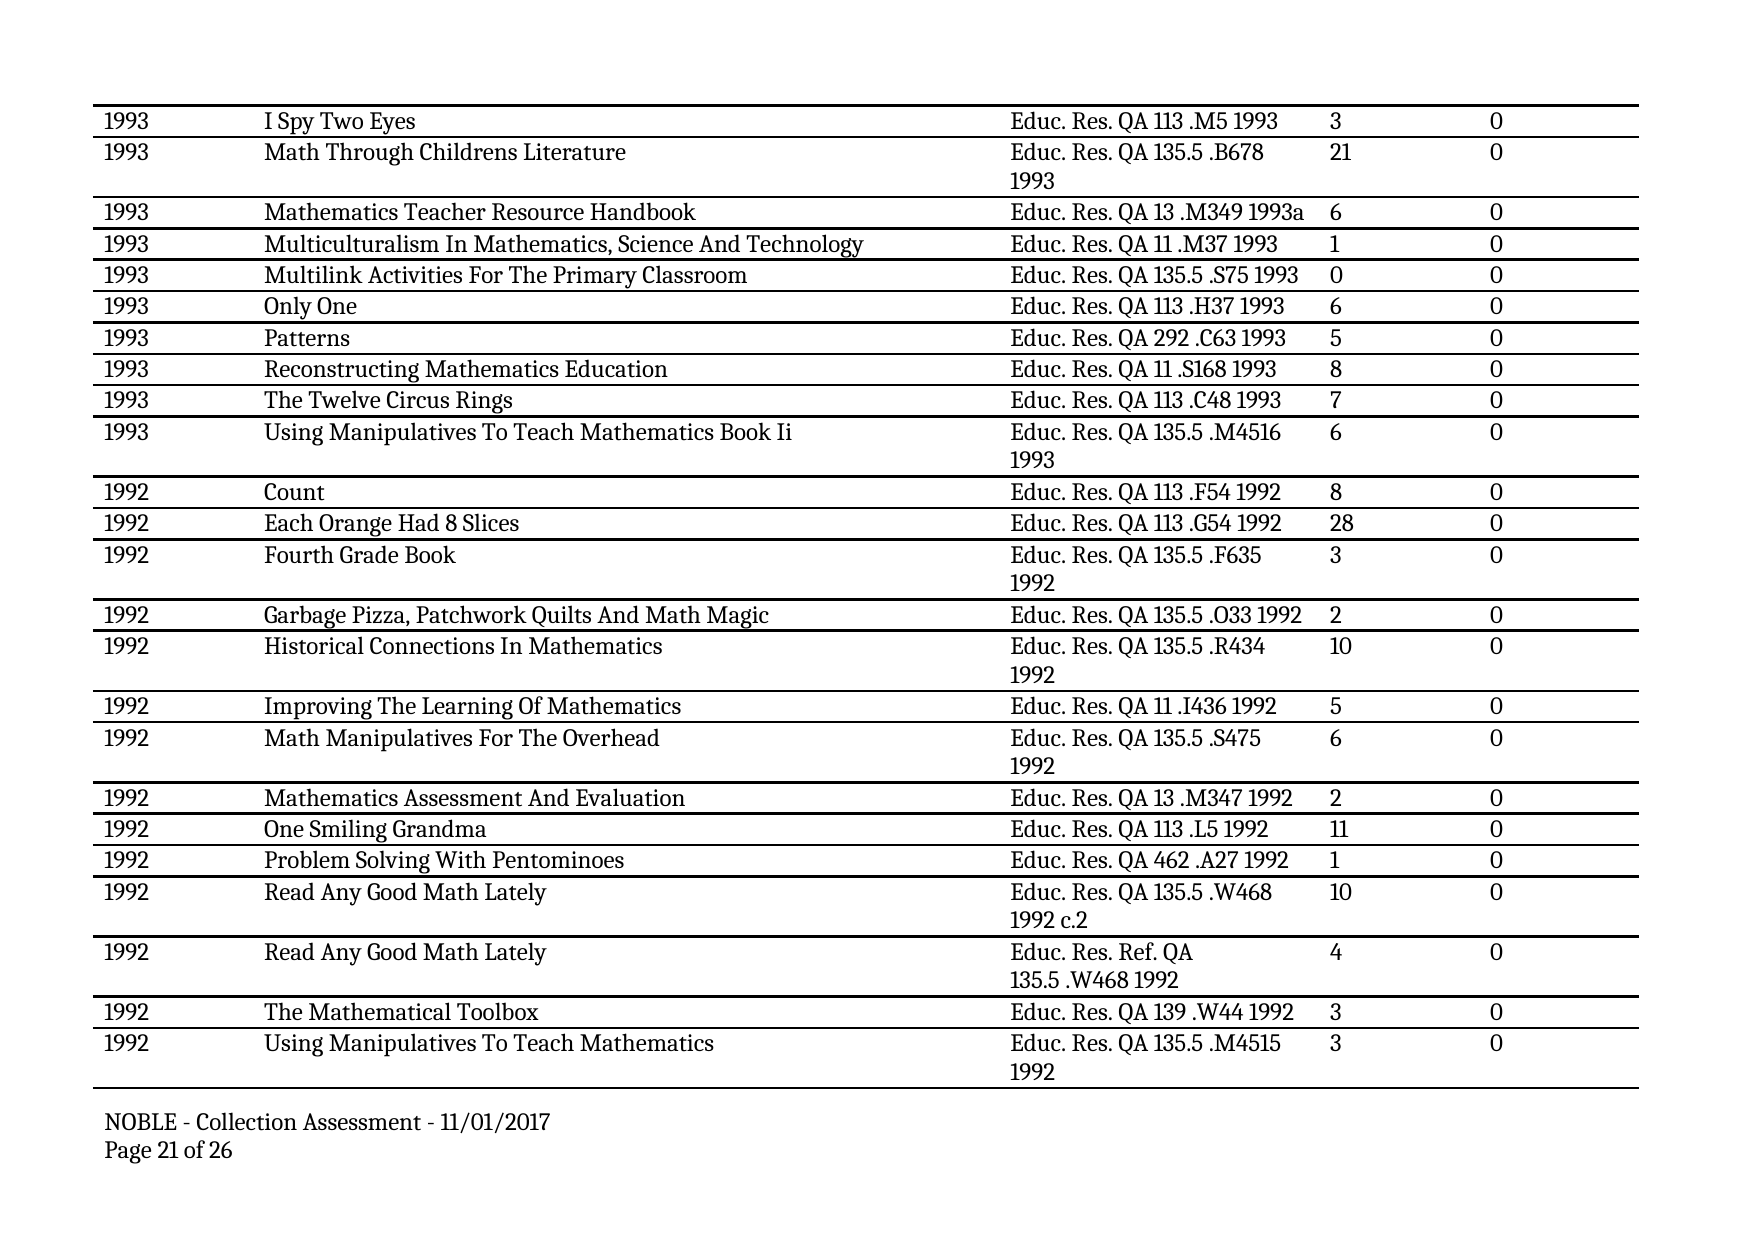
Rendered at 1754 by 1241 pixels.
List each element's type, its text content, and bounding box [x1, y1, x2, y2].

table_cell 0 [1479, 878, 1638, 935]
table_cell 1993 [93, 418, 253, 475]
table_cell 1992 [93, 478, 253, 507]
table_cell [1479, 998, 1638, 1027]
table_cell 1992 [93, 509, 253, 538]
table_cell 3 [1319, 107, 1478, 136]
table_cell 0 [1479, 784, 1638, 812]
table_cell One Smiling Grandma [253, 815, 999, 844]
table_cell 0 [1479, 230, 1638, 258]
table_cell Educ. Res. QA 135.5 .M4516 1993 [999, 418, 1319, 475]
table_cell The Mathematical Toolbox [253, 998, 999, 1027]
table_cell Math Manipulatives For The Overhead [253, 723, 999, 781]
table_cell 6 [1319, 292, 1478, 321]
table_cell 11 [1319, 815, 1478, 844]
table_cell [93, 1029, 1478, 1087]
table_cell 1993 [93, 261, 253, 290]
table_cell 7 [1319, 386, 1478, 415]
table_cell 1993 [93, 292, 253, 321]
table_cell 0 [1479, 418, 1638, 475]
table_cell Multilink Activities For The Primary Classroom [253, 261, 999, 290]
table_cell 8 [1319, 478, 1478, 507]
table_cell 1 [1319, 230, 1478, 258]
table_cell 1992 [93, 723, 253, 781]
table_cell 0 [1479, 846, 1638, 875]
table_cell 0 [1479, 138, 1638, 196]
table_cell 1993 [93, 355, 253, 384]
table_cell 1993 [93, 324, 253, 352]
table_cell Educ. Res. QA 135.5 .F635 1992 [999, 541, 1319, 598]
table_cell 6 [1319, 723, 1478, 781]
table_cell Educ. Res. Ref. QA 135.5 .W468 1992 [999, 938, 1319, 995]
table_cell The Twelve Circus Rings [253, 386, 999, 415]
table_cell Using Manipulatives To Teach Mathematics Book Ii [253, 418, 999, 475]
table_cell 0 [1479, 723, 1638, 781]
table_cell 0 [1479, 198, 1638, 227]
table_cell Educ. Res. QA 135.5 .B678 1993 [999, 138, 1319, 196]
table_cell 10 [1319, 632, 1478, 689]
table_cell 6 [1319, 418, 1478, 475]
table_cell 1 [1319, 846, 1478, 875]
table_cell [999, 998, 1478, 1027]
table_cell Educ. Res. QA 135.5 .O33 1992 [999, 601, 1319, 629]
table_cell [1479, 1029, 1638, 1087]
table_cell Educ. Res. QA 113 .G54 1992 [999, 509, 1319, 538]
table_cell 1992 [93, 998, 253, 1027]
table_cell 0 [1479, 292, 1638, 321]
table_cell Reconstructing Mathematics Education [253, 355, 999, 384]
table_cell 4 [1319, 938, 1478, 995]
table_cell Educ. Res. QA 11 .I436 1992 [999, 692, 1319, 721]
table_cell Multiculturalism In Mathematics, Science And Technology [253, 230, 999, 258]
table_cell Fourth Grade Book [253, 541, 999, 598]
table_cell 5 [1319, 324, 1478, 352]
table_cell 1993 [93, 230, 253, 258]
table_cell Educ. Res. QA 135.5 .W468 1992 c.2 [999, 878, 1319, 935]
table_cell 21 [1319, 138, 1478, 196]
table_cell 0 [1479, 632, 1638, 689]
table_cell 0 [1479, 107, 1638, 136]
table_cell 0 [1479, 478, 1638, 507]
table_cell Only One [253, 292, 999, 321]
table_cell Historical Connections In Mathematics [253, 632, 999, 689]
table_cell Garbage Pizza, Patchwork Quilts And Math Magic [253, 601, 999, 629]
table_cell Educ. Res. QA 113 .H37 1993 [999, 292, 1319, 321]
table_cell Improving The Learning Of Mathematics [253, 692, 999, 721]
table_cell 0 [1479, 692, 1638, 721]
table_cell Educ. Res. QA 13 .M349 1993a [999, 198, 1319, 227]
table_cell Educ. Res. QA 13 .M347 1992 [999, 784, 1319, 812]
table_cell 1992 [93, 541, 253, 598]
table_cell 28 [1319, 509, 1478, 538]
table_cell 1992 [93, 846, 253, 875]
table_cell 1992 [93, 815, 253, 844]
table_cell 1992 [93, 632, 253, 689]
table_cell 0 [1479, 386, 1638, 415]
table_cell Educ. Res. QA 113 .M5 1993 [999, 107, 1319, 136]
table_cell 0 [1479, 815, 1638, 844]
table_cell I Spy Two Eyes [253, 107, 999, 136]
table_cell Educ. Res. QA 135.5 .S75 1993 [999, 261, 1319, 290]
table_cell 1993 [93, 386, 253, 415]
table_cell 0 [1479, 355, 1638, 384]
table_cell 1993 [93, 198, 253, 227]
table_cell 0 [1319, 261, 1478, 290]
table_cell Educ. Res. QA 11 .M37 1993 [999, 230, 1319, 258]
table_cell Mathematics Teacher Resource Handbook [253, 198, 999, 227]
table_cell Problem Solving With Pentominoes [253, 846, 999, 875]
table_cell 1992 [93, 938, 253, 995]
table_cell 8 [1319, 355, 1478, 384]
table_cell 0 [1479, 541, 1638, 598]
table_cell 1992 [93, 601, 253, 629]
table_cell Educ. Res. QA 462 .A27 1992 [999, 846, 1319, 875]
table_cell Educ. Res. QA 135.5 .S475 1992 [999, 723, 1319, 781]
table_cell Read Any Good Math Lately [253, 938, 999, 995]
table_cell 1993 [93, 107, 253, 136]
table_cell Educ. Res. QA 113 .F54 1992 [999, 478, 1319, 507]
table_cell 1993 [93, 138, 253, 196]
table_cell 1992 [93, 784, 253, 812]
table_cell Patterns [253, 324, 999, 352]
table_cell 2 [1319, 601, 1478, 629]
table_cell 10 [1319, 878, 1478, 935]
table_cell Educ. Res. QA 292 .C63 1993 [999, 324, 1319, 352]
table_cell Mathematics Assessment And Evaluation [253, 784, 999, 812]
table_cell 0 [1479, 509, 1638, 538]
table_cell 5 [1319, 692, 1478, 721]
table_cell 3 [1319, 541, 1478, 598]
table_cell 1992 [93, 692, 253, 721]
table_cell Count [253, 478, 999, 507]
table_cell 0 [1479, 938, 1638, 995]
table_cell Math Through Childrens Literature [253, 138, 999, 196]
table_cell 0 [1479, 601, 1638, 629]
table_cell Each Orange Had 8 Slices [253, 509, 999, 538]
table_cell 6 [1319, 198, 1478, 227]
table_cell Educ. Res. QA 11 .S168 1993 [999, 355, 1319, 384]
table_cell Read Any Good Math Lately [253, 878, 999, 935]
table_cell 0 [1479, 324, 1638, 352]
table_cell Educ. Res. QA 113 .L5 1992 [999, 815, 1319, 844]
table_cell 0 [1479, 261, 1638, 290]
table_cell Educ. Res. QA 113 .C48 1993 [999, 386, 1319, 415]
table_cell Educ. Res. QA 135.5 .R434 1992 [999, 632, 1319, 689]
table_cell 2 [1319, 784, 1478, 812]
table_cell 1992 [93, 878, 253, 935]
